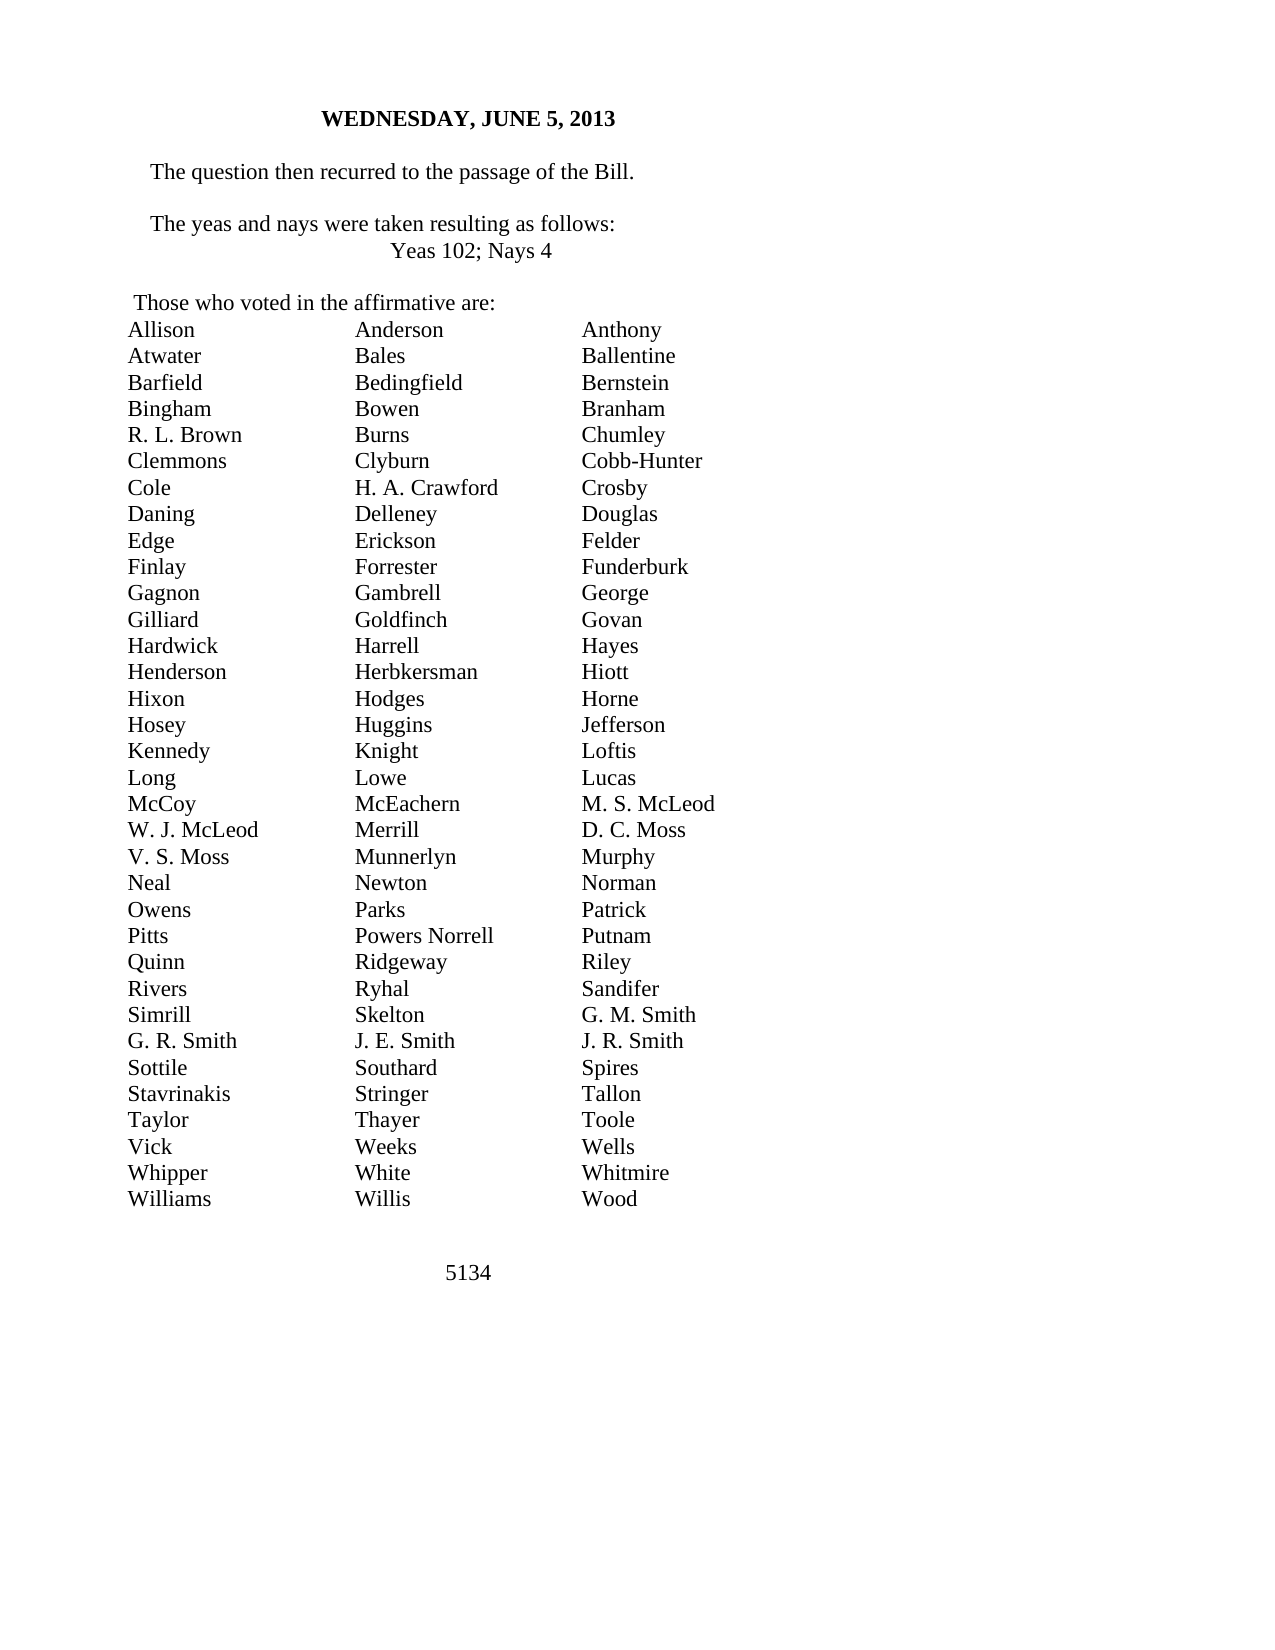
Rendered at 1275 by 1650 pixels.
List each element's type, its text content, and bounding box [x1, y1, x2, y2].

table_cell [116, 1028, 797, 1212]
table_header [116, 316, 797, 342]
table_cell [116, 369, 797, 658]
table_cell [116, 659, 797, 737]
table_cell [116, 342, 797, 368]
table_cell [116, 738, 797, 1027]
text Yeas 102; Nays 4 [127, 237, 786, 263]
text The question then recurred to the passage of the Bill. [127, 158, 786, 184]
text The yeas and nays were taken resulting as follows: [127, 210, 786, 237]
text Those who voted in the affirmative are: [127, 289, 786, 316]
